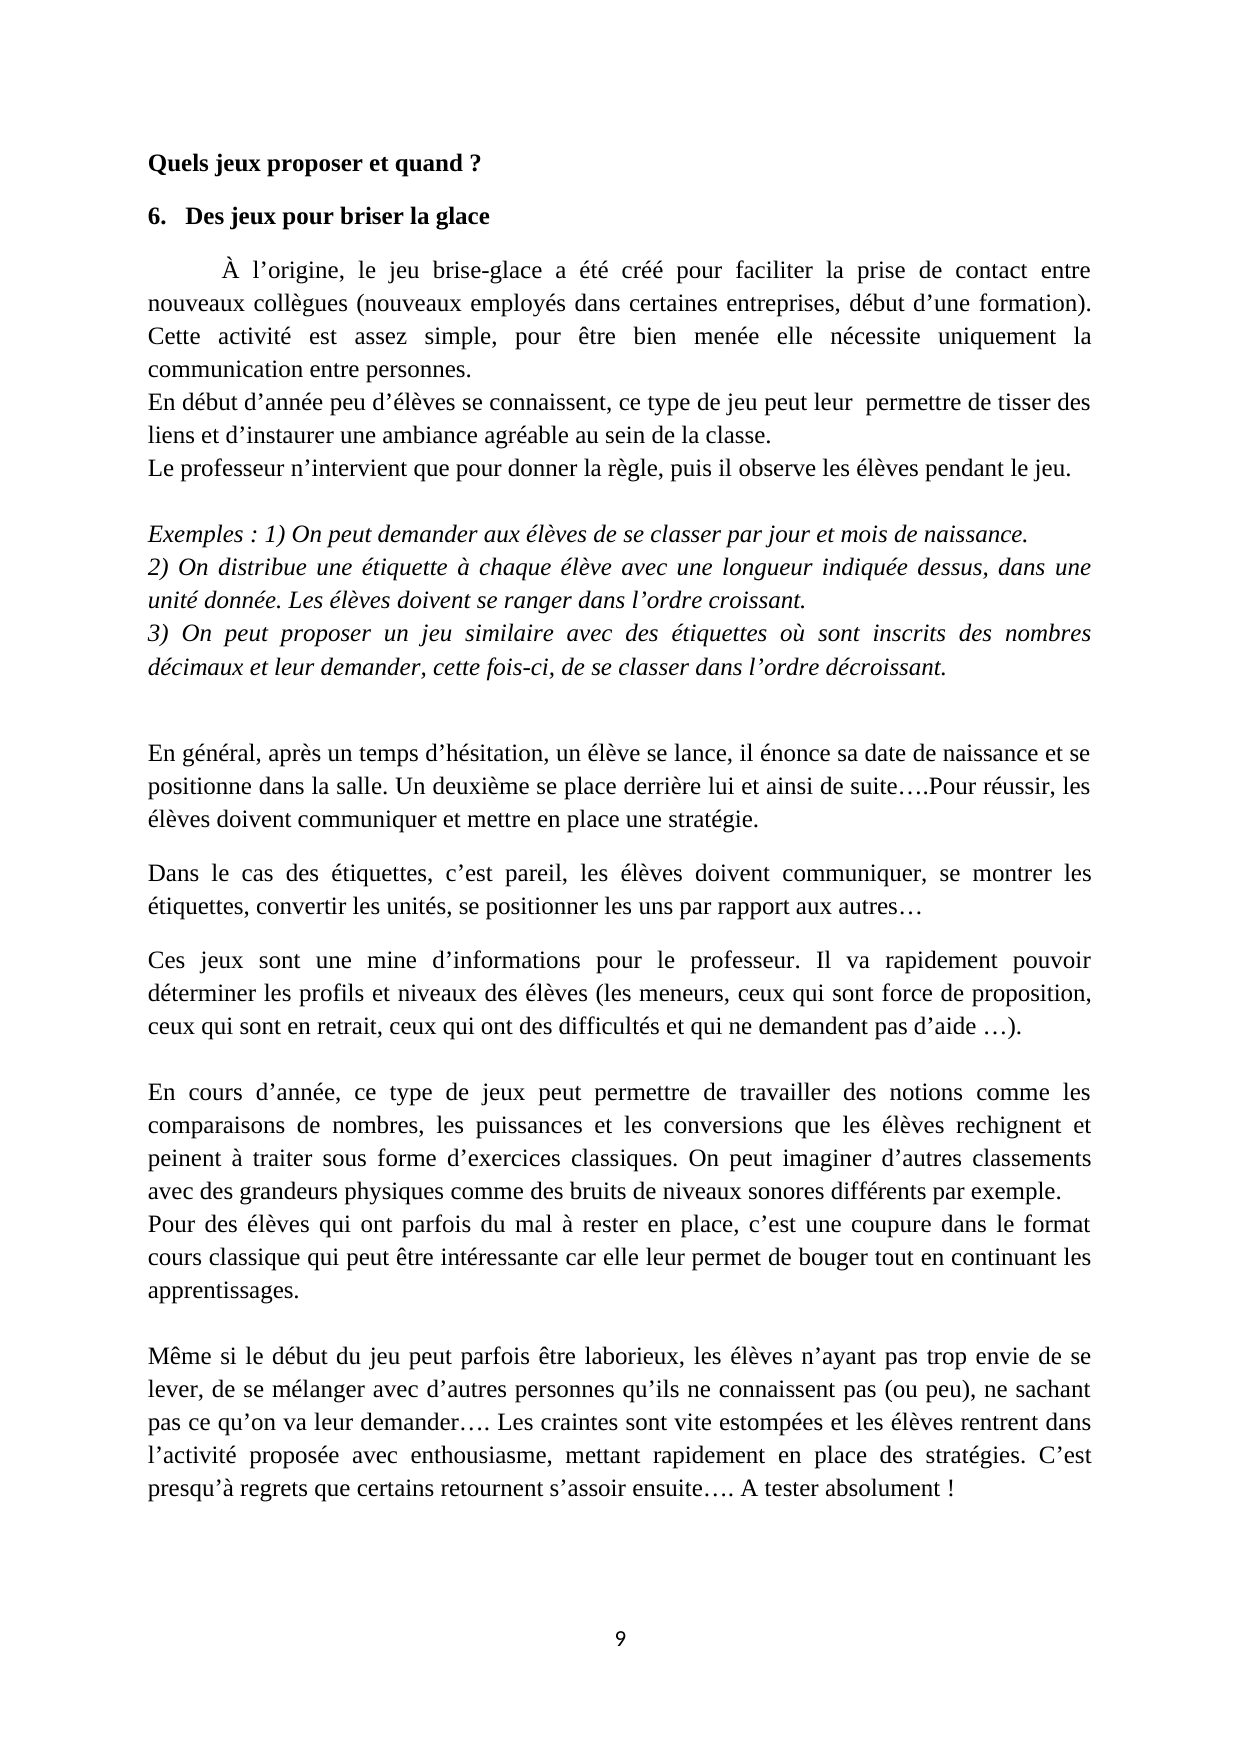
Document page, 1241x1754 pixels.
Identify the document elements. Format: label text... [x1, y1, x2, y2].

text 3) On peut proposer un jeu similaire avec des étiquettes où sont inscrits des nombres décimaux et leur demander, cette fois-ci, de se classer dans l’ordre décroissant. [148, 618, 1093, 680]
text En début d’année peu d’élèves se connaissent, ce type de jeu peut leur permettre de tisser des liens et d’instaurer une ambiance agréable au sein de la classe. [148, 387, 1093, 449]
text Exemples : 1) On peut demander aux élèves de se classer par jour et mois de naissance. [148, 519, 1093, 548]
text 2) On distribue une étiquette à chaque élève avec une longueur indiquée dessus, dans une unité donnée. Les élèves doivent se ranger dans l’ordre croissant. [148, 552, 1093, 614]
list Des jeux pour briser la glace [148, 201, 1093, 230]
text Quels jeux proposer et quand ? [148, 148, 1093, 176]
text Pour des élèves qui ont parfois du mal à rester en place, c’est une coupure dans le format cours classique qui peut être intéressante car elle leur permet de bouger tout en continuant les apprentissages. [148, 1209, 1093, 1304]
text Le professeur n’intervient que pour donner la règle, puis il observe les élèves pendant le jeu. [148, 453, 1093, 482]
text En général, après un temps d’hésitation, un élève se lance, il énonce sa date de naissance et se positionne dans la salle. Un deuxième se place derrière lui et ainsi de suite….Pour réussir, les élèves doivent communiquer et mettre en place une stratégie. [148, 738, 1093, 833]
text Même si le début du jeu peut parfois être laborieux, les élèves n’ayant pas trop envie de se lever, de se mélanger avec d’autres personnes qu’ils ne connaissent pas (ou peu), ne sachant pas ce qu’on va leur demander…. Les craintes sont vite estompées et les élèves rentrent dans l’activité proposée avec enthousiasme, mettant rapidement en place des stratégies. C’est presqu’à regrets que certains retournent s’assoir ensuite…. A tester absolument ! [148, 1341, 1093, 1502]
text Dans le cas des étiquettes, c’est pareil, les élèves doivent communiquer, se montrer les étiquettes, convertir les unités, se positionner les uns par rapport aux autres… [148, 858, 1093, 920]
text À l’origine, le jeu brise-glace a été créé pour faciliter la prise de contact entre nouveaux collègues (nouveaux employés dans certaines entreprises, début d’une formation). Cette activité est assez simple, pour être bien menée elle nécessite uniquement la communication entre personnes. [148, 255, 1093, 383]
text En cours d’année, ce type de jeux peut permettre de travailler des notions comme les comparaisons de nombres, les puissances et les conversions que les élèves rechignent et peinent à traiter sous forme d’exercices classiques. On peut imaginer d’autres classements avec des grandeurs physiques comme des bruits de niveaux sonores différents par exemple. [148, 1077, 1093, 1205]
text Ces jeux sont une mine d’informations pour le professeur. Il va rapidement pouvoir déterminer les profils et niveaux des élèves (les meneurs, ceux qui sont force de proposition, ceux qui sont en retrait, ceux qui ont des difficultés et qui ne demandent pas d’aide …). [148, 945, 1093, 1040]
